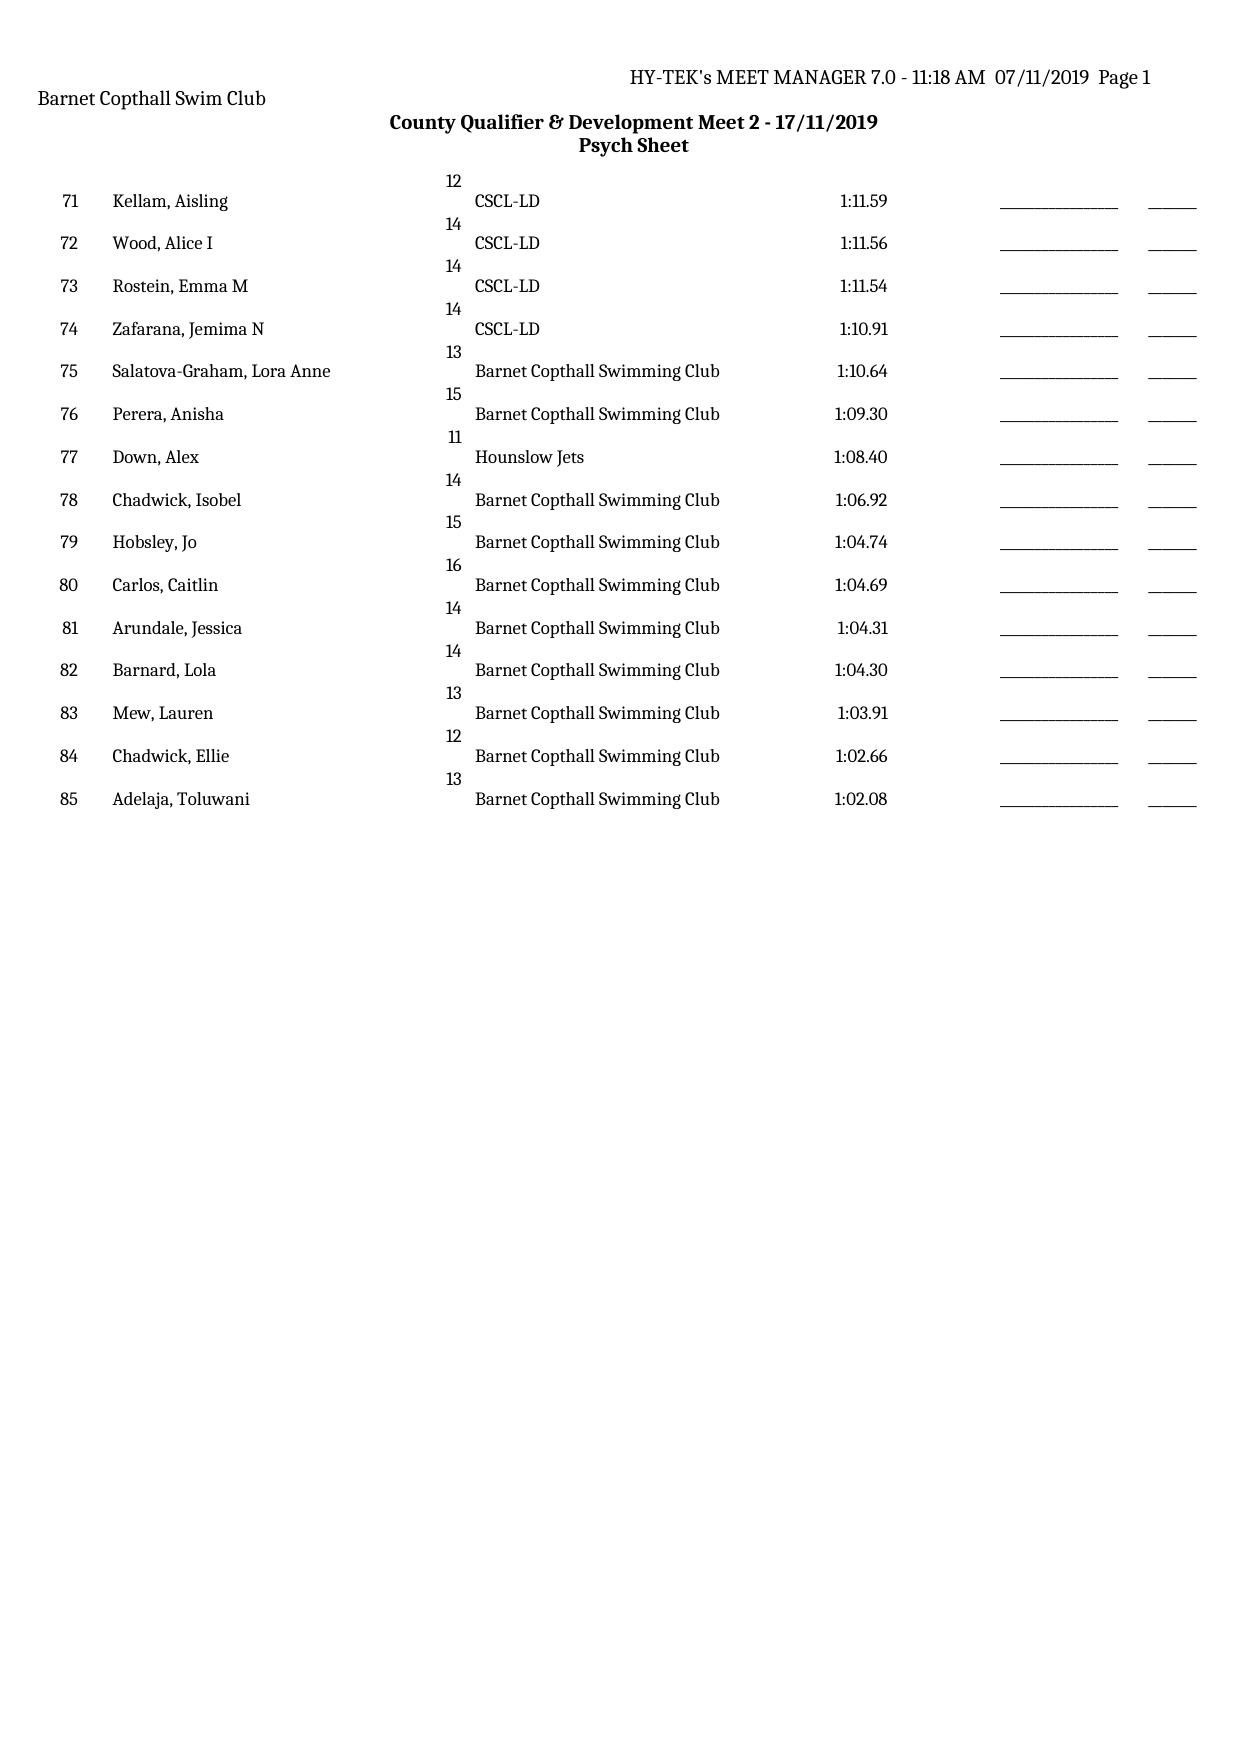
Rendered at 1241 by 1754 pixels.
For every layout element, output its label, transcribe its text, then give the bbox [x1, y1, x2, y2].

text 76 Perera, Anisha Barnet Copthall Swimming Club 1:09.30 _________________ _______ [37, 406, 1240, 424]
text 11 [37, 424, 1240, 448]
text 15 [37, 382, 1240, 406]
text 14 [37, 595, 1240, 619]
text 16 [37, 552, 1240, 576]
text 71 Kellam, Aisling CSCL-LD 1:11.59 _________________ _______ [37, 192, 1240, 211]
text 79 Hobsley, Jo Barnet Copthall Swimming Club 1:04.74 _________________ _______ [37, 534, 1240, 552]
text 13 [37, 766, 1240, 790]
text 13 [37, 681, 1240, 704]
text 72 Wood, Alice I CSCL-LD 1:11.56 _________________ _______ [37, 235, 1240, 253]
text 14 [37, 638, 1240, 662]
text 81 Arundale, Jessica Barnet Copthall Swimming Club 1:04.31 _________________ _______ [37, 619, 1240, 638]
text 15 [37, 510, 1240, 534]
text 82 Barnard, Lola Barnet Copthall Swimming Club 1:04.30 _________________ _______ [37, 662, 1240, 681]
text 77 Down, Alex Hounslow Jets 1:08.40 _________________ _______ [37, 448, 1240, 467]
text 83 Mew, Lauren Barnet Copthall Swimming Club 1:03.91 _________________ _______ [37, 704, 1240, 723]
text 74 Zafarana, Jemima N CSCL-LD 1:10.91 _________________ _______ [37, 320, 1240, 339]
text 12 [37, 168, 1240, 192]
text 75 Salatova-Graham, Lora Anne Barnet Copthall Swimming Club 1:10.64 _________________ _______ [37, 363, 1240, 382]
text 14 [37, 467, 1240, 491]
text 85 Adelaja, Toluwani Barnet Copthall Swimming Club 1:02.08 _________________ _______ [37, 790, 1240, 809]
text 12 [37, 723, 1240, 747]
text 78 Chadwick, Isobel Barnet Copthall Swimming Club 1:06.92 _________________ _______ [37, 491, 1240, 510]
text 14 [37, 211, 1240, 235]
text 80 Carlos, Caitlin Barnet Copthall Swimming Club 1:04.69 _________________ _______ [37, 576, 1240, 595]
text 14 [37, 296, 1240, 320]
text 73 Rostein, Emma M CSCL-LD 1:11.54 _________________ _______ [37, 277, 1240, 296]
text 13 [37, 339, 1240, 363]
text 14 [37, 253, 1240, 277]
text 84 Chadwick, Ellie Barnet Copthall Swimming Club 1:02.66 _________________ _______ [37, 747, 1240, 766]
